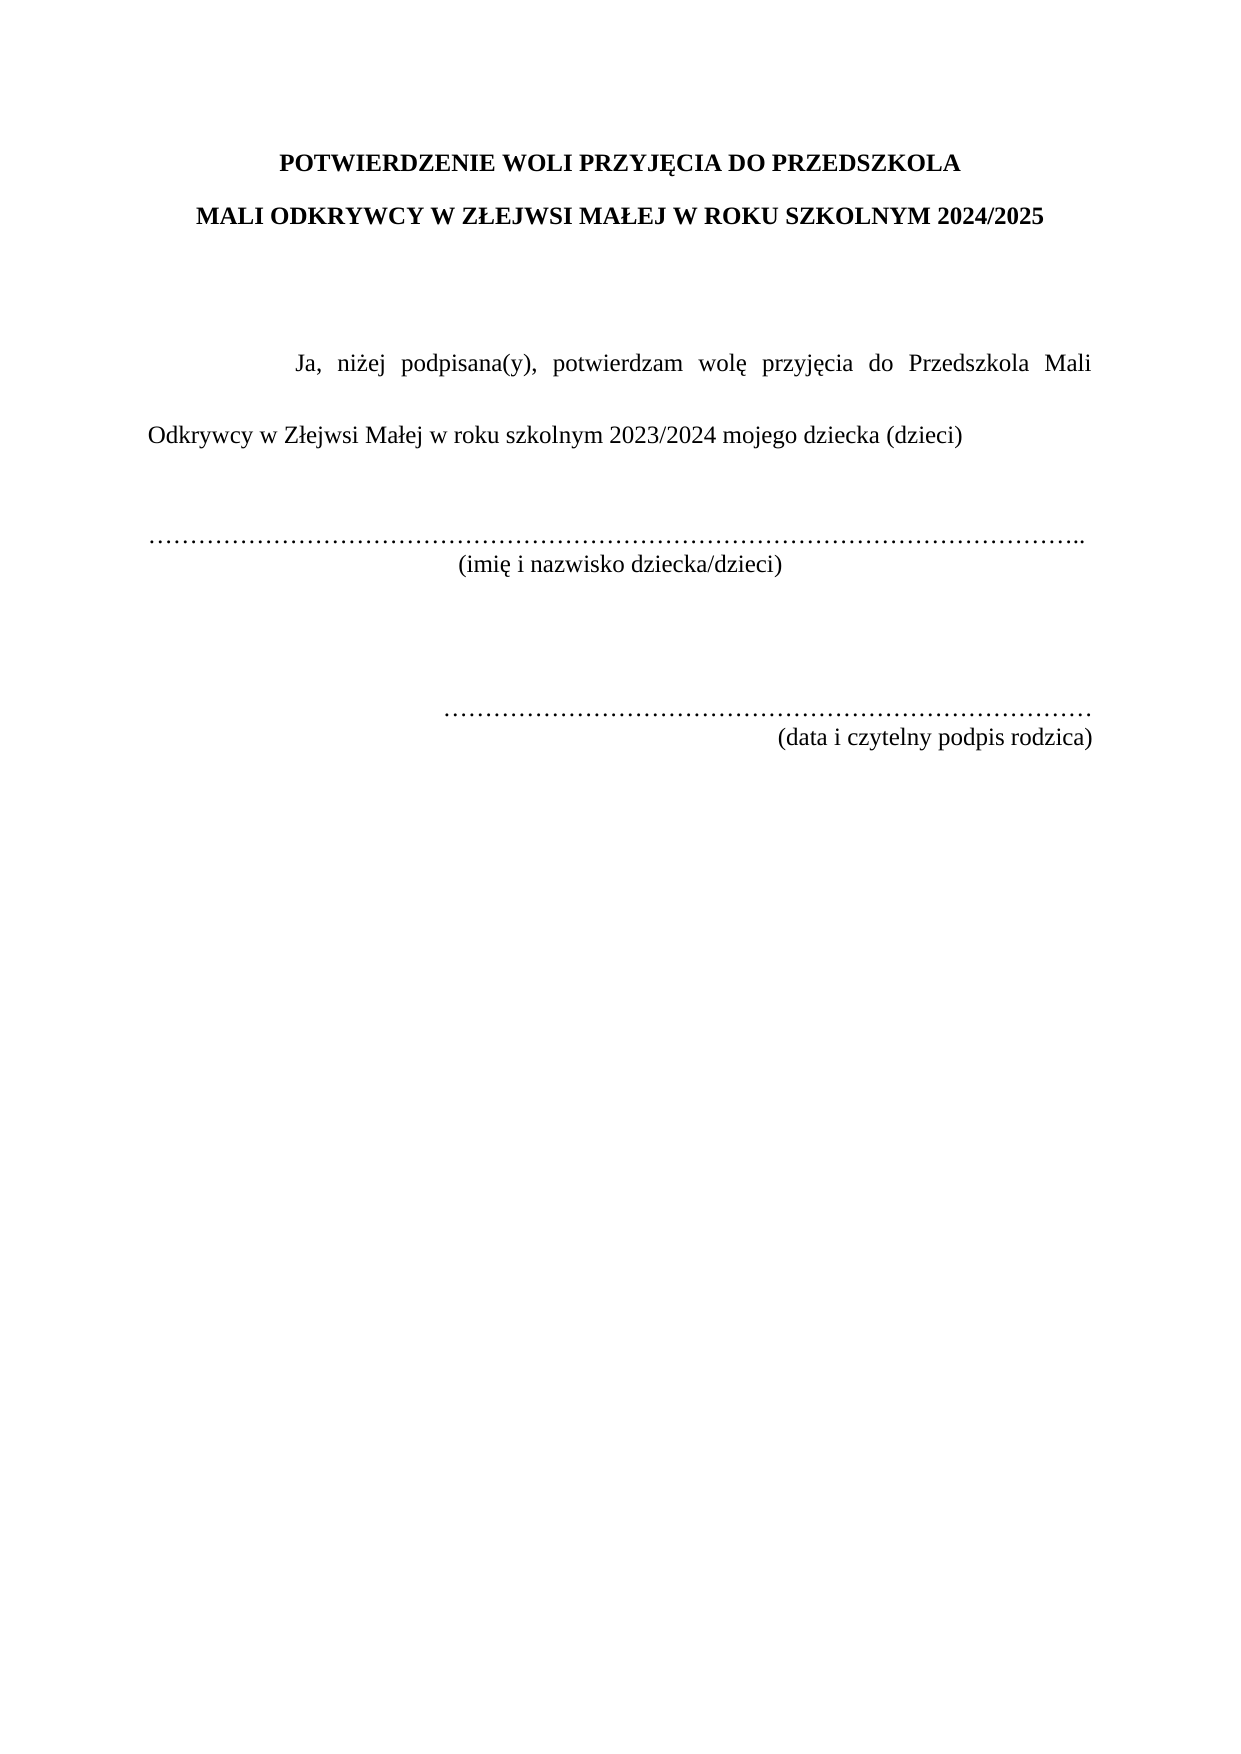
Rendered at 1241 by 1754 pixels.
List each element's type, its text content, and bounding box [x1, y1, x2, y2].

text POTWIERDZENIE WOLI PRZYJĘCIA DO PRZEDSZKOLA [148, 148, 1093, 176]
text MALI ODKRYWCY W ZŁEJWSI MAŁEJ W ROKU SZKOLNYM 2024/2025 [148, 201, 1093, 230]
text …………………………………………………………………… [148, 693, 1093, 722]
text ………………………………………………………………………………………………….. [148, 521, 1093, 549]
text Ja, niżej podpisana(y), potwierdzam wolę przyjęcia do Przedszkola Mali Odkrywcy w Złejwsi Małej w roku szkolnym 2023/2024 mojego dziecka (dzieci) [148, 348, 1093, 449]
text (data i czytelny podpis rodzica) [148, 722, 1093, 751]
text (imię i nazwisko dziecka/dzieci) [148, 549, 1093, 578]
